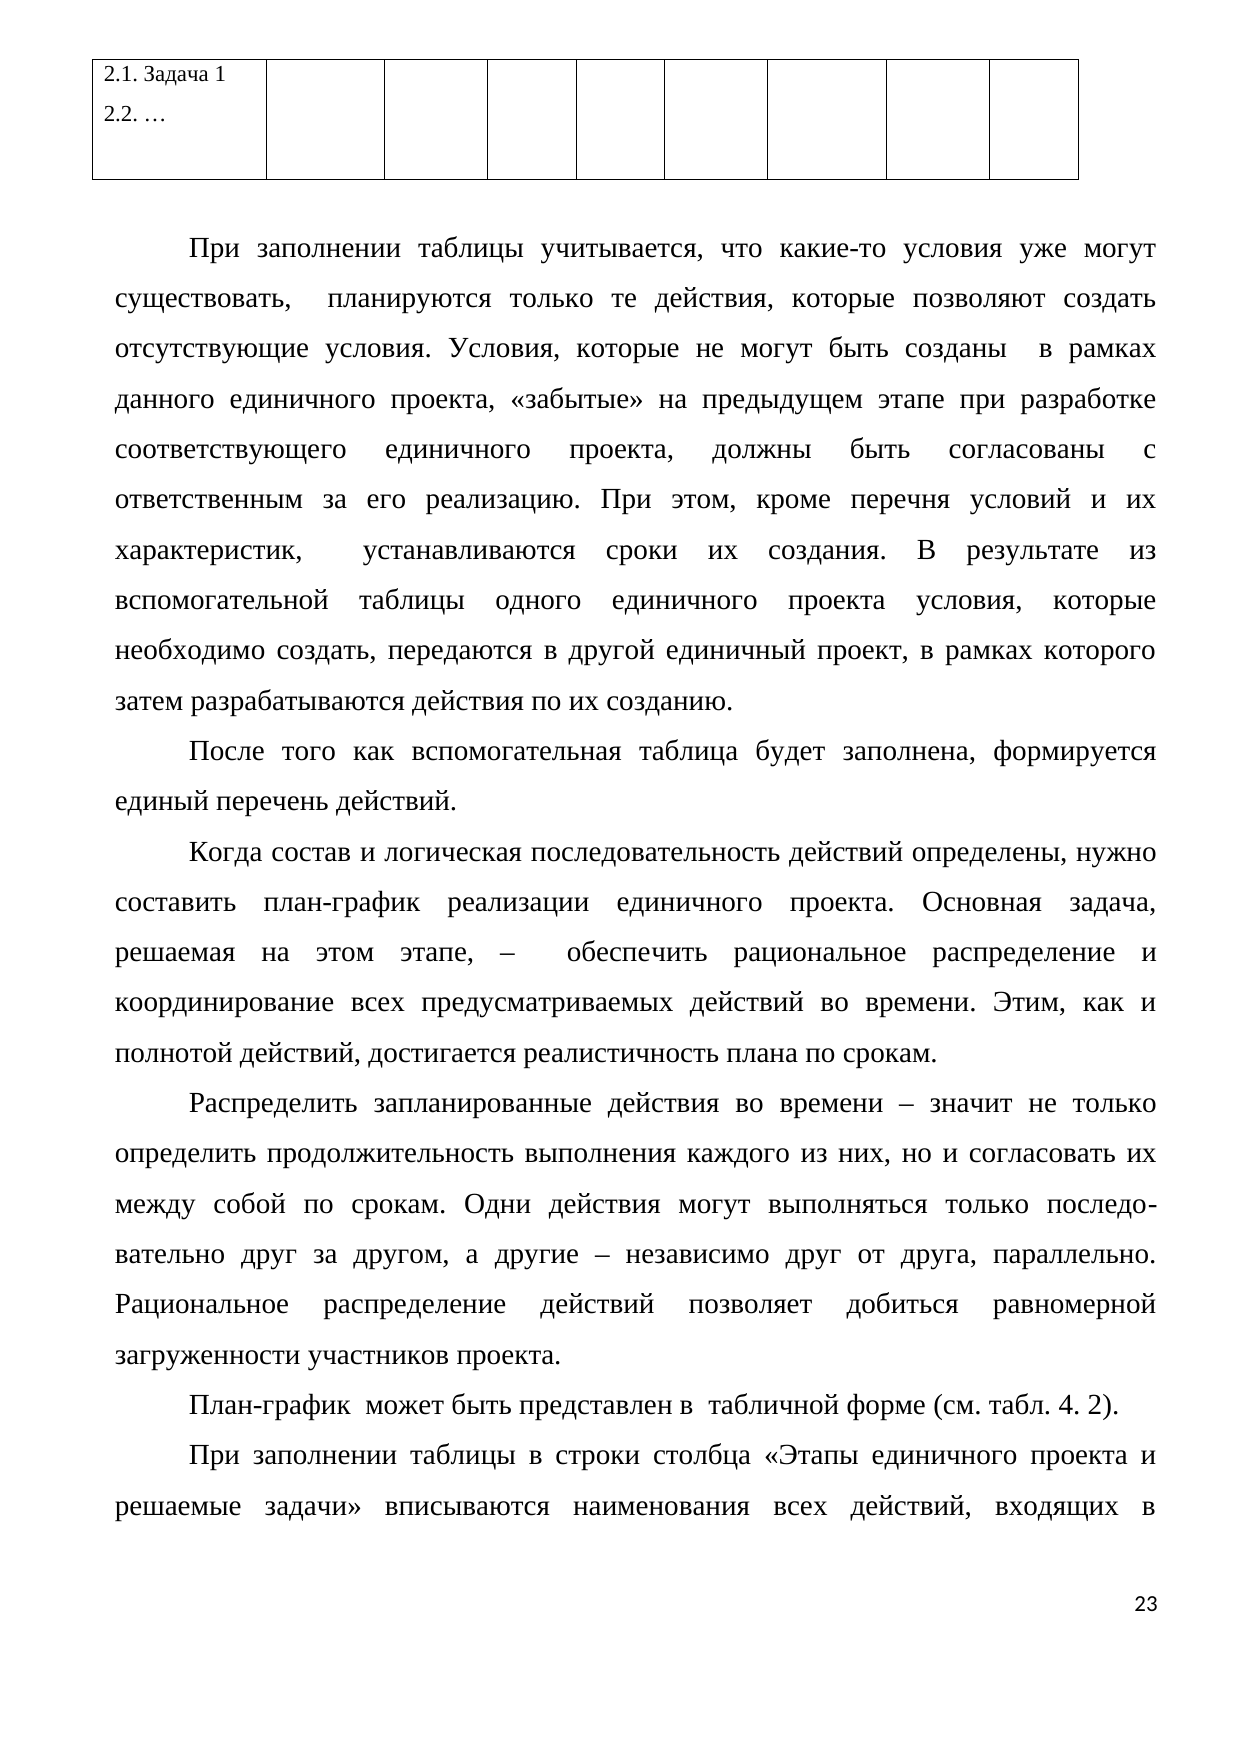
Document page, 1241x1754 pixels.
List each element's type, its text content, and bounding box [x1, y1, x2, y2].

table_cell [488, 60, 576, 178]
text Когда состав и логическая последовательность действий определены, нужно составить план-график реализации единичного проекта. Основная задача, решаемая на этом этапе, – обеспечить рациональное распределение и координирование всех предусматриваемых действий во времени. Этим, как и полнотой действий, достигается реалистичность плана по срокам. [114, 834, 1157, 1068]
table_cell [577, 60, 664, 178]
text После того как вспомогательная таблица будет заполнена, формируется единый перечень действий. [114, 733, 1157, 817]
table_cell [385, 60, 487, 178]
table_cell [887, 60, 989, 178]
table_cell [267, 60, 384, 178]
text План-график может быть представлен в табличной форме (см. табл. 4. 2). [114, 1387, 1157, 1421]
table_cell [93, 60, 266, 178]
table_cell [990, 60, 1078, 178]
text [114, 1437, 1157, 1521]
table_cell [665, 60, 767, 178]
text При заполнении таблицы учитывается, что какие-то условия уже могут существовать, планируются только те действия, которые позволяют создать отсутствующие условия. Условия, которые не могут быть созданы в рамках данного единичного проекта, «забытые» на предыдущем этапе при разработке соответствующего единичного проекта, должны быть согласованы с ответственным за его реализацию. При этом, кроме перечня условий и их характеристик, устанавливаются сроки их создания. В результате из вспомогательной таблицы одного единичного проекта условия, которые необходимо создать, передаются в другой единичный проект, в рамках которого затем разрабатываются действия по их созданию. [114, 230, 1157, 716]
text Распределить запланированные действия во времени – значит не только определить продолжительность выполнения каждого из них, но и согласовать их между собой по срокам. Одни действия могут выполняться только последовательно друг за другом, а другие – независимо друг от друга, параллельно. Рациональное распределение действий позволяет добиться равномерной загруженности участников проекта. [114, 1085, 1157, 1370]
table_cell [768, 60, 886, 178]
